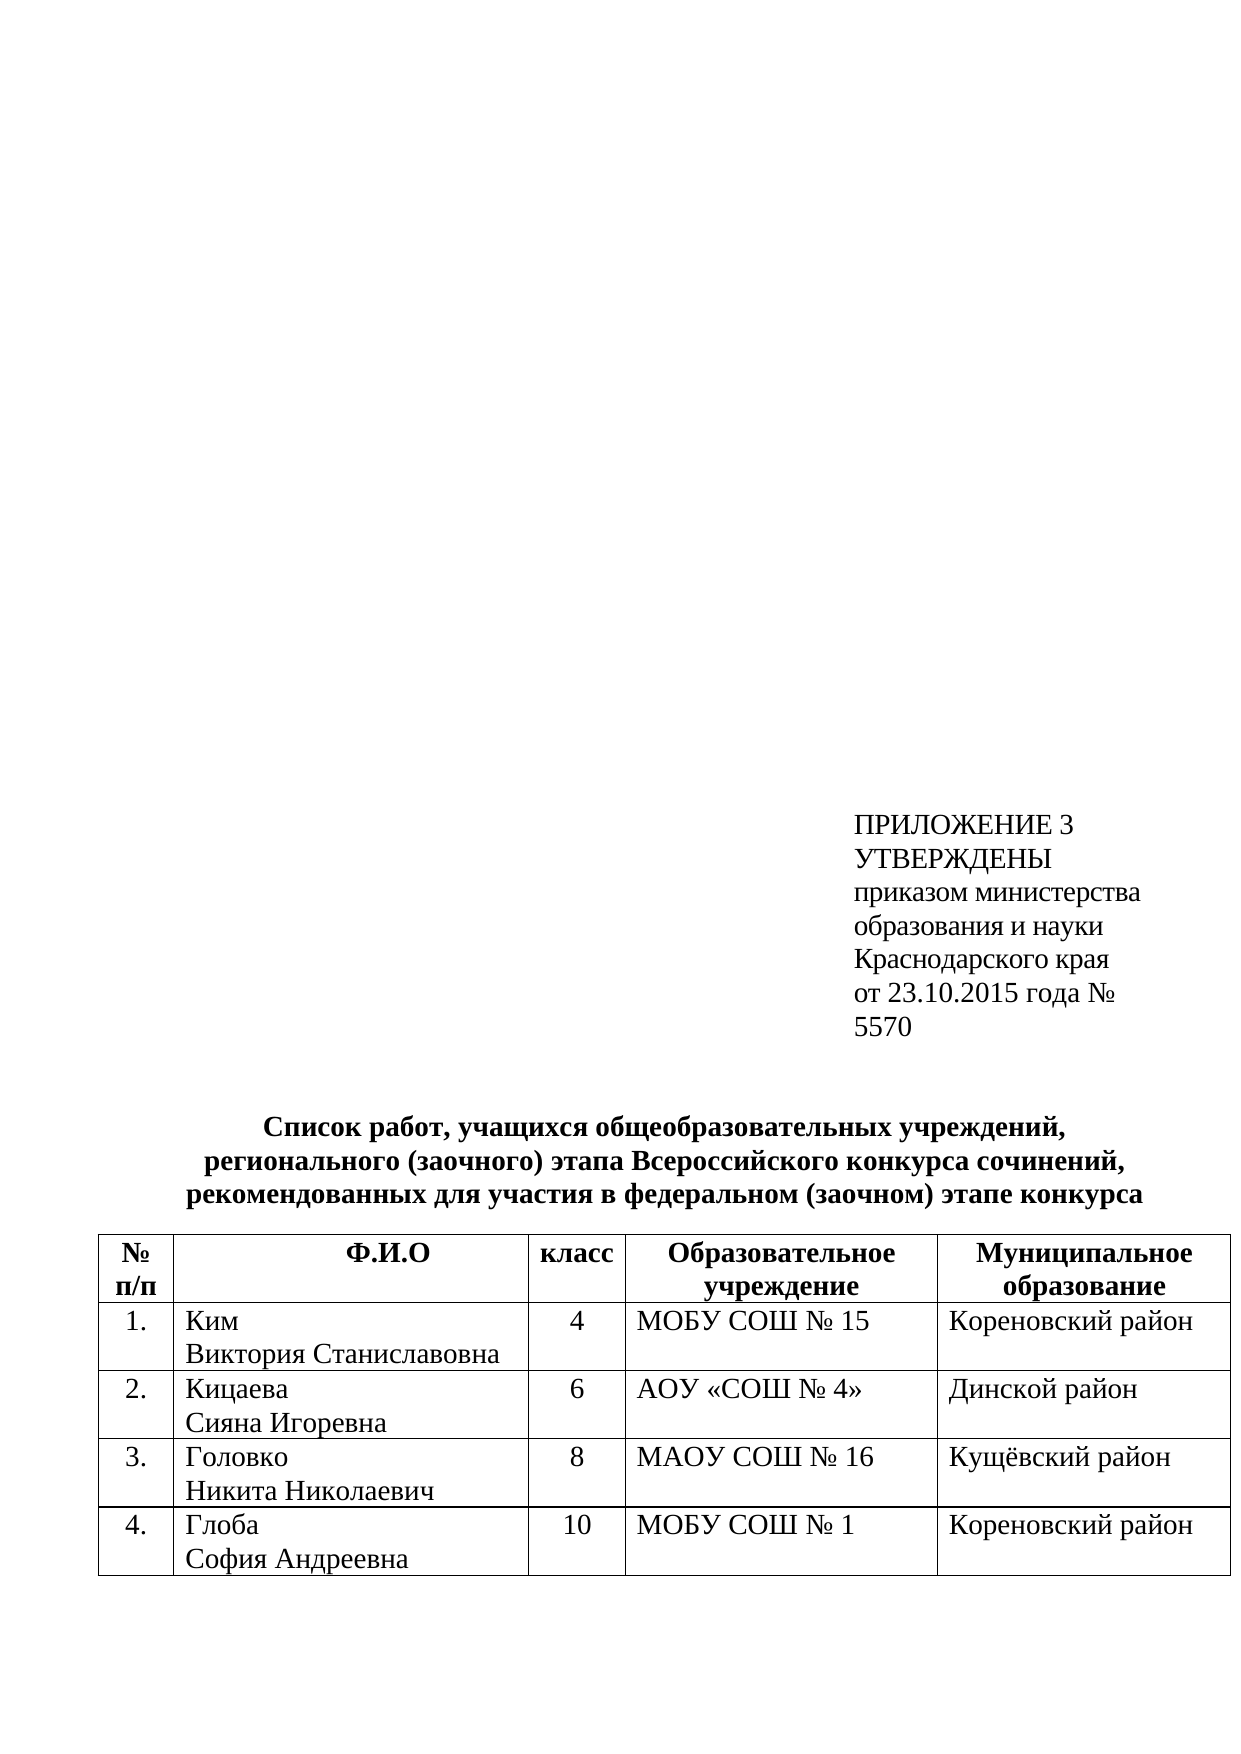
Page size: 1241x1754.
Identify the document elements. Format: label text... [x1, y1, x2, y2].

table_cell Глоба София Андреевна [174, 1508, 528, 1574]
table_cell АОУ «СОШ № 4» [626, 1371, 937, 1438]
table_header класс [529, 1235, 625, 1302]
table_cell МОБУ СОШ № 1 [626, 1508, 937, 1574]
table_cell 6 [529, 1371, 625, 1438]
text Список работ, учащихся общеобразовательных учреждений, регионального (заочного) этапа Всероссийского конкурса сочинений, рекомендованных для участия в федеральном (заочном) этапе конкурса [177, 1109, 1152, 1210]
table_cell МОБУ СОШ № 15 [626, 1303, 937, 1370]
table_cell 10 [529, 1508, 625, 1574]
table_header ПРИЛОЖЕНИЕ 3 УТВЕРЖДЕНЫ приказом министерства образования и науки Краснодарского края от 23.10.2015 года № 5570 [842, 808, 1163, 1042]
table_header Ф.И.О [174, 1235, 528, 1302]
table_cell [99, 1303, 173, 1370]
table_cell Кицаева Сияна Игоревна [174, 1371, 528, 1438]
table_cell [99, 1371, 173, 1438]
table_cell МАОУ СОШ № 16 [626, 1439, 937, 1506]
table_cell Кущёвский район [938, 1439, 1230, 1506]
table_cell 8 [529, 1439, 625, 1506]
table_header Муниципальное образование [938, 1235, 1230, 1302]
table_cell 4 [529, 1303, 625, 1370]
table_cell Кореновский район [938, 1303, 1230, 1370]
table_header № п/п [99, 1235, 173, 1302]
table_cell Ким Виктория Станиславовна [174, 1303, 528, 1370]
table_cell [99, 1508, 173, 1574]
table_cell Динской район [938, 1371, 1230, 1438]
table_cell Кореновский район [938, 1508, 1230, 1574]
table_cell Головко Никита Николаевич [174, 1439, 528, 1506]
table_cell [99, 1439, 173, 1506]
table_header Образовательное учреждение [626, 1235, 937, 1302]
